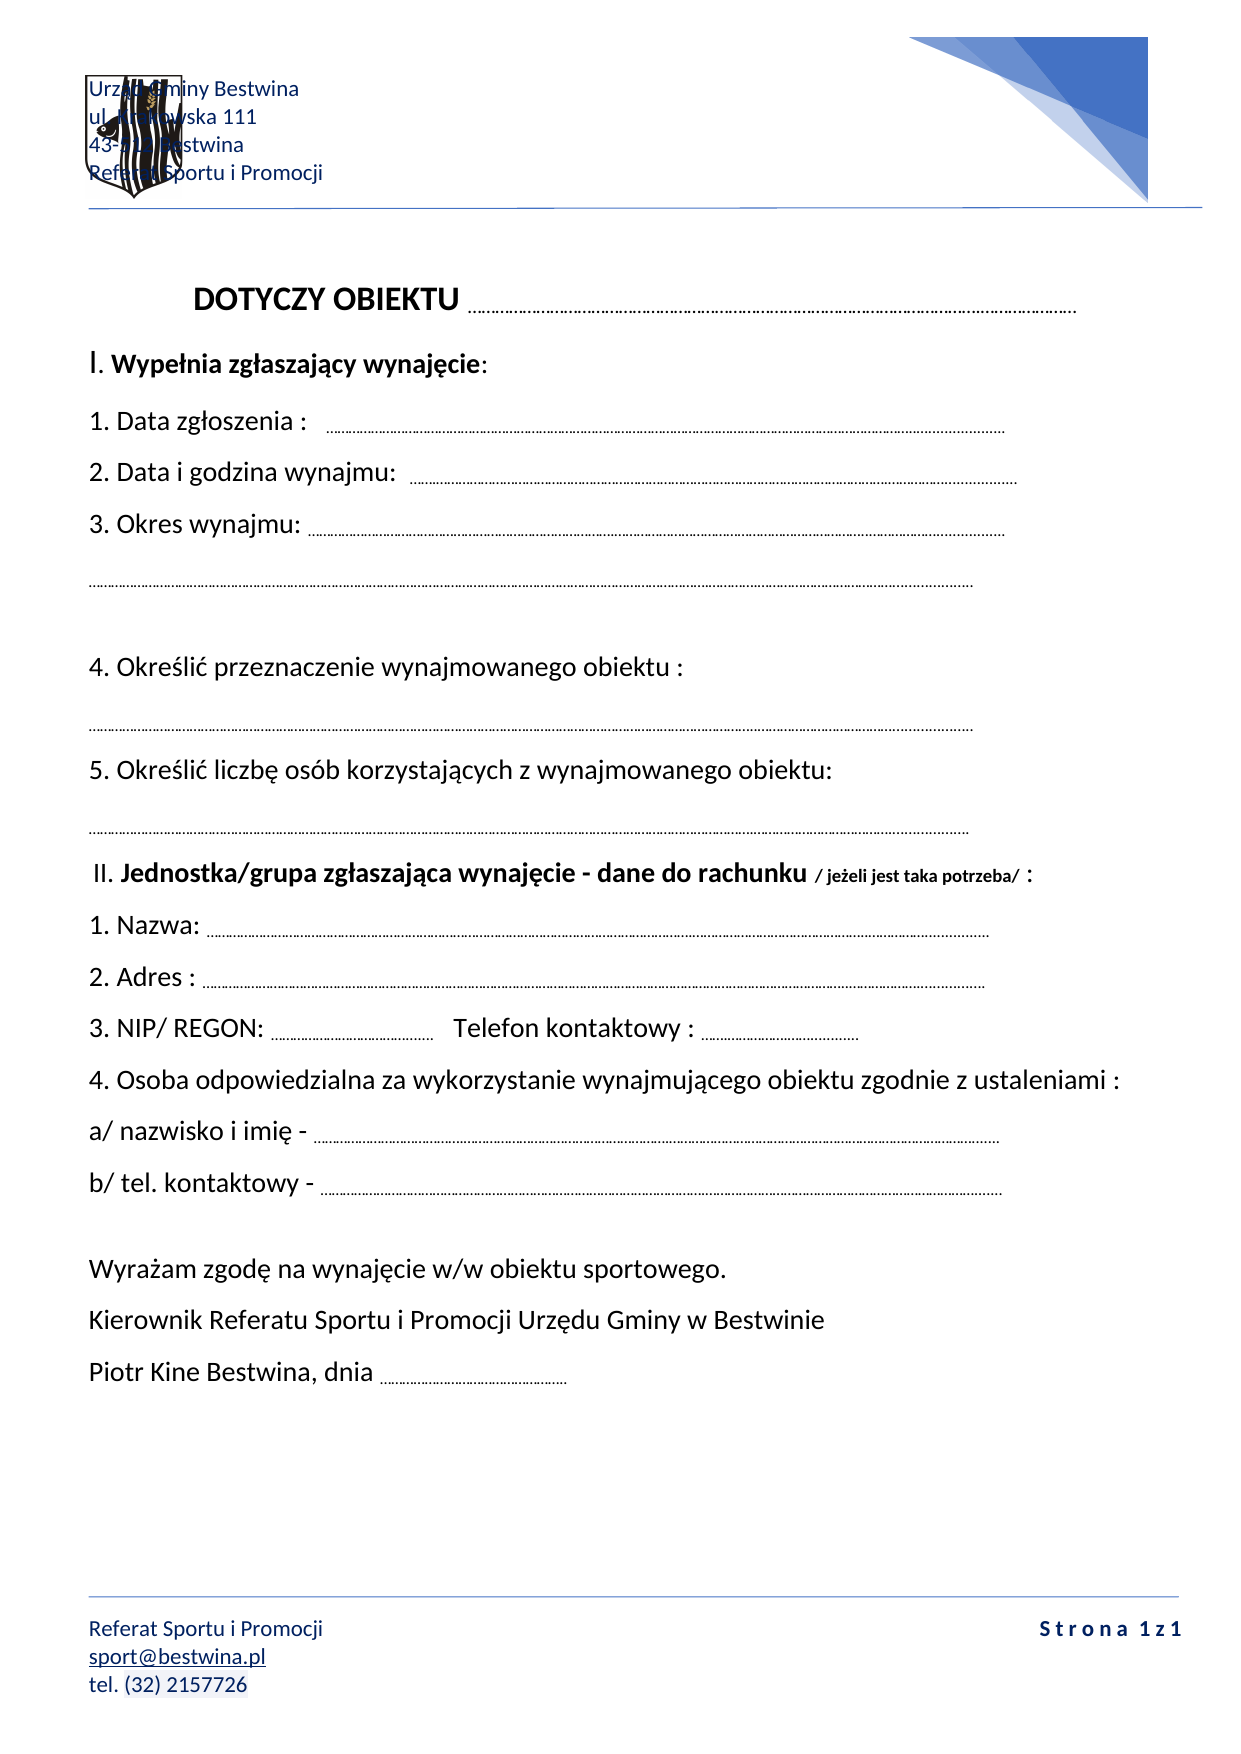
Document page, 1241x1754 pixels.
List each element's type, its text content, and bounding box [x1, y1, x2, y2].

text II. Jednostka/grupa zgłaszająca wynajęcie - dane do rachunku / jeżeli jest taka potrzeba/ : 1. Nazwa: ………………………………………………………………………………………………………………….………………………………………..……………................ 2. Adres : ………………………………………………………………………………………………………………………………………………………..………………................. 3. NIP/ REGON: ………………………………....... Telefon kontaktowy : …….…………….……............ 4. Osoba odpowiedzialna za wykorzystanie wynajmującego obiektu zgodnie z ustaleniami : [89, 856, 1181, 1096]
text a/ nazwisko i imię - ………………………………….……………………………………………….………………………………………………………………………....... [89, 1113, 1181, 1148]
picture [85, 75, 183, 199]
text I. Wypełnia zgłaszający wynajęcie: [89, 340, 1181, 382]
text Kierownik Referatu Sportu i Promocji Urzędu Gminy w Bestwinie [89, 1302, 1181, 1337]
text 1. Data zgłoszenia : …………………………………………………………………………………………………………………………………………..…................... [89, 403, 1181, 437]
text 5. Określić liczbę osób korzystających z wynajmowanego obiektu: [89, 752, 1181, 787]
text b/ tel. kontaktowy - ………………………………………………………………………………………….………………………………………………………………....... [89, 1165, 1181, 1199]
text …………………………………………………………………………………………………………………………………………………………….……………………………….................... [89, 804, 1181, 838]
text Piotr Kine Bestwina, dnia ………………………………………….. [89, 1354, 1181, 1388]
text Wyrażam zgodę na wynajęcie w/w obiektu sportowego. [89, 1251, 1181, 1285]
text ……………………………………………………………………………………………………………………………………………………………..……………………………….................... [89, 701, 1181, 735]
text 2. Data i godzina wynajmu: …….………………………………………………………………………………………………………….…………….................. 3. Okres wynajmu: ……………………………………………………………………….…………………………………………………………..………………................. ………………………………………………………………………………………………………………………………………………….………….……………………………….................... [89, 454, 1181, 635]
text DOTYCZY OBIEKTU ………………………………………………………………………………………………….………………… [89, 277, 1181, 319]
picture [909, 37, 1148, 203]
text 4. Określić przeznaczenie wynajmowanego obiektu : [89, 649, 1181, 684]
